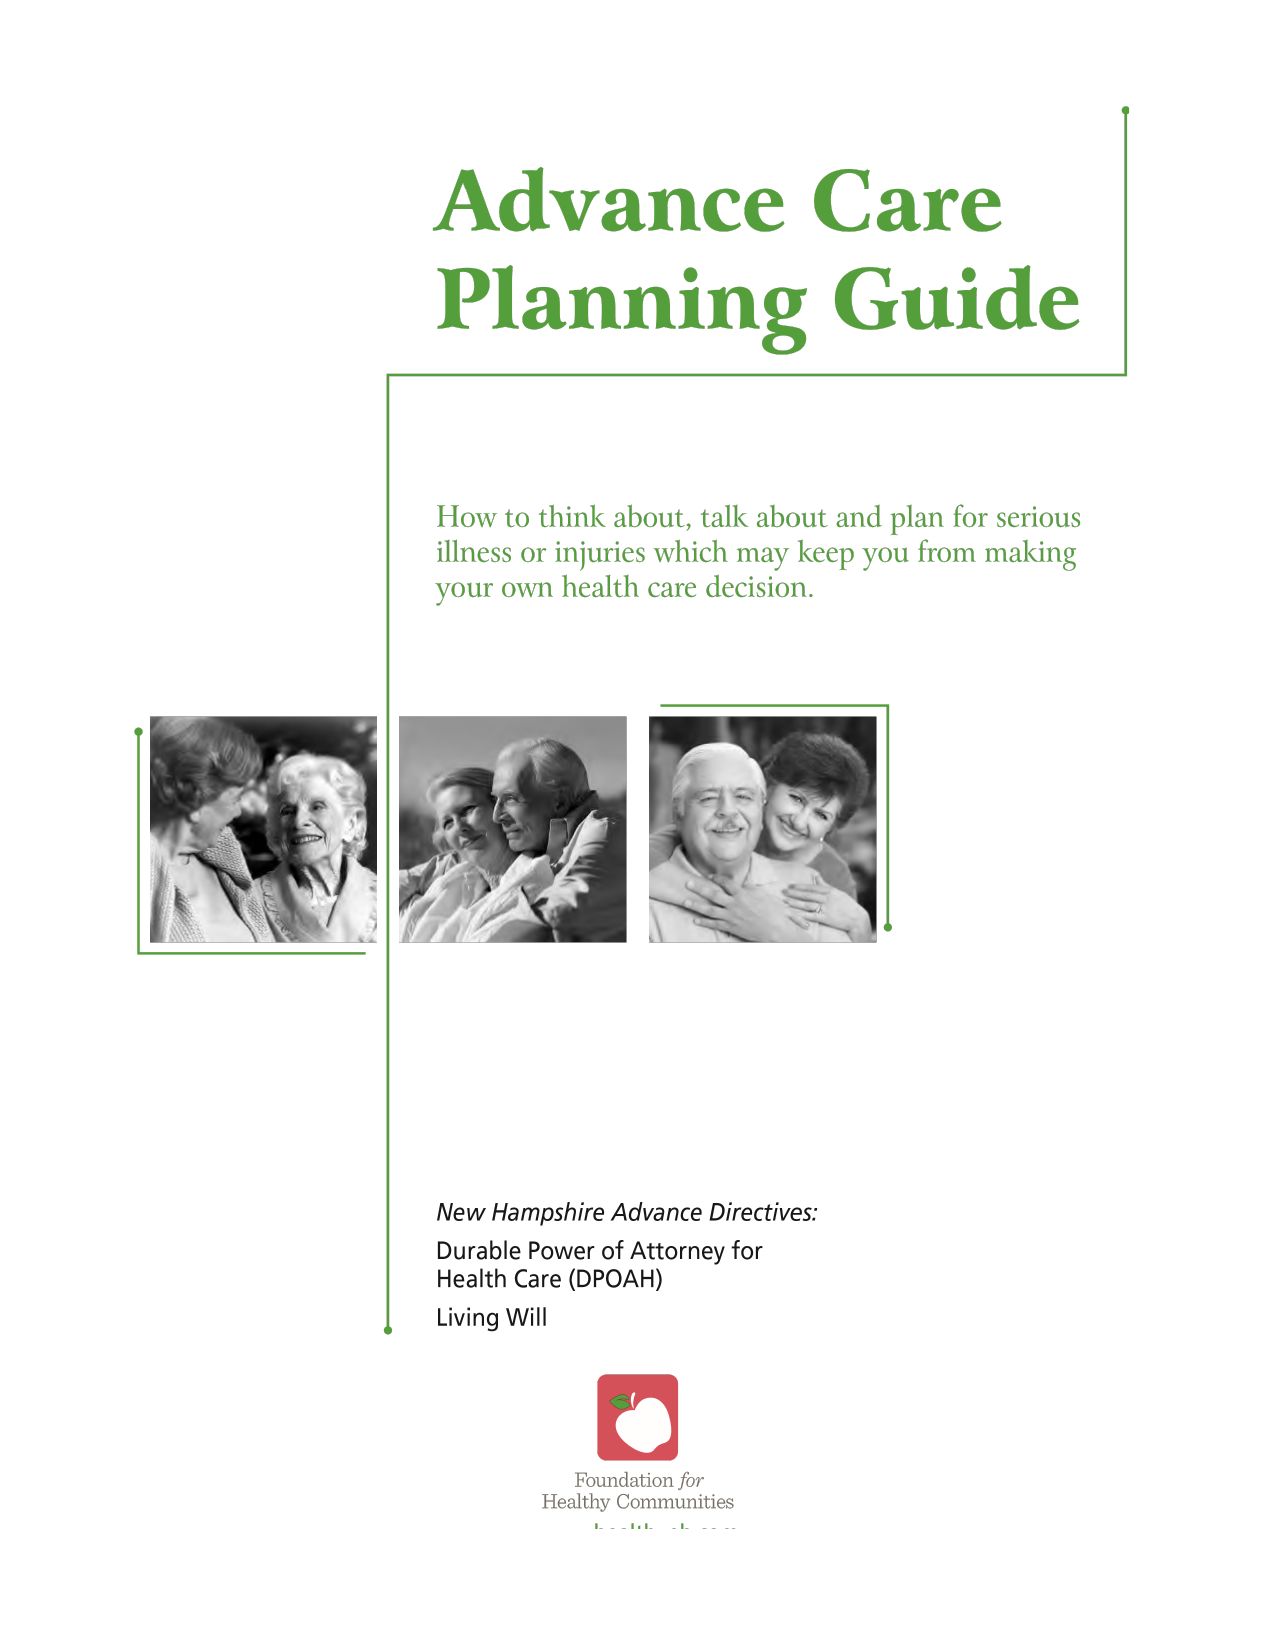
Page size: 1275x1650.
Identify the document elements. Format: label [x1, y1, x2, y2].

picture [133, 105, 1130, 1529]
